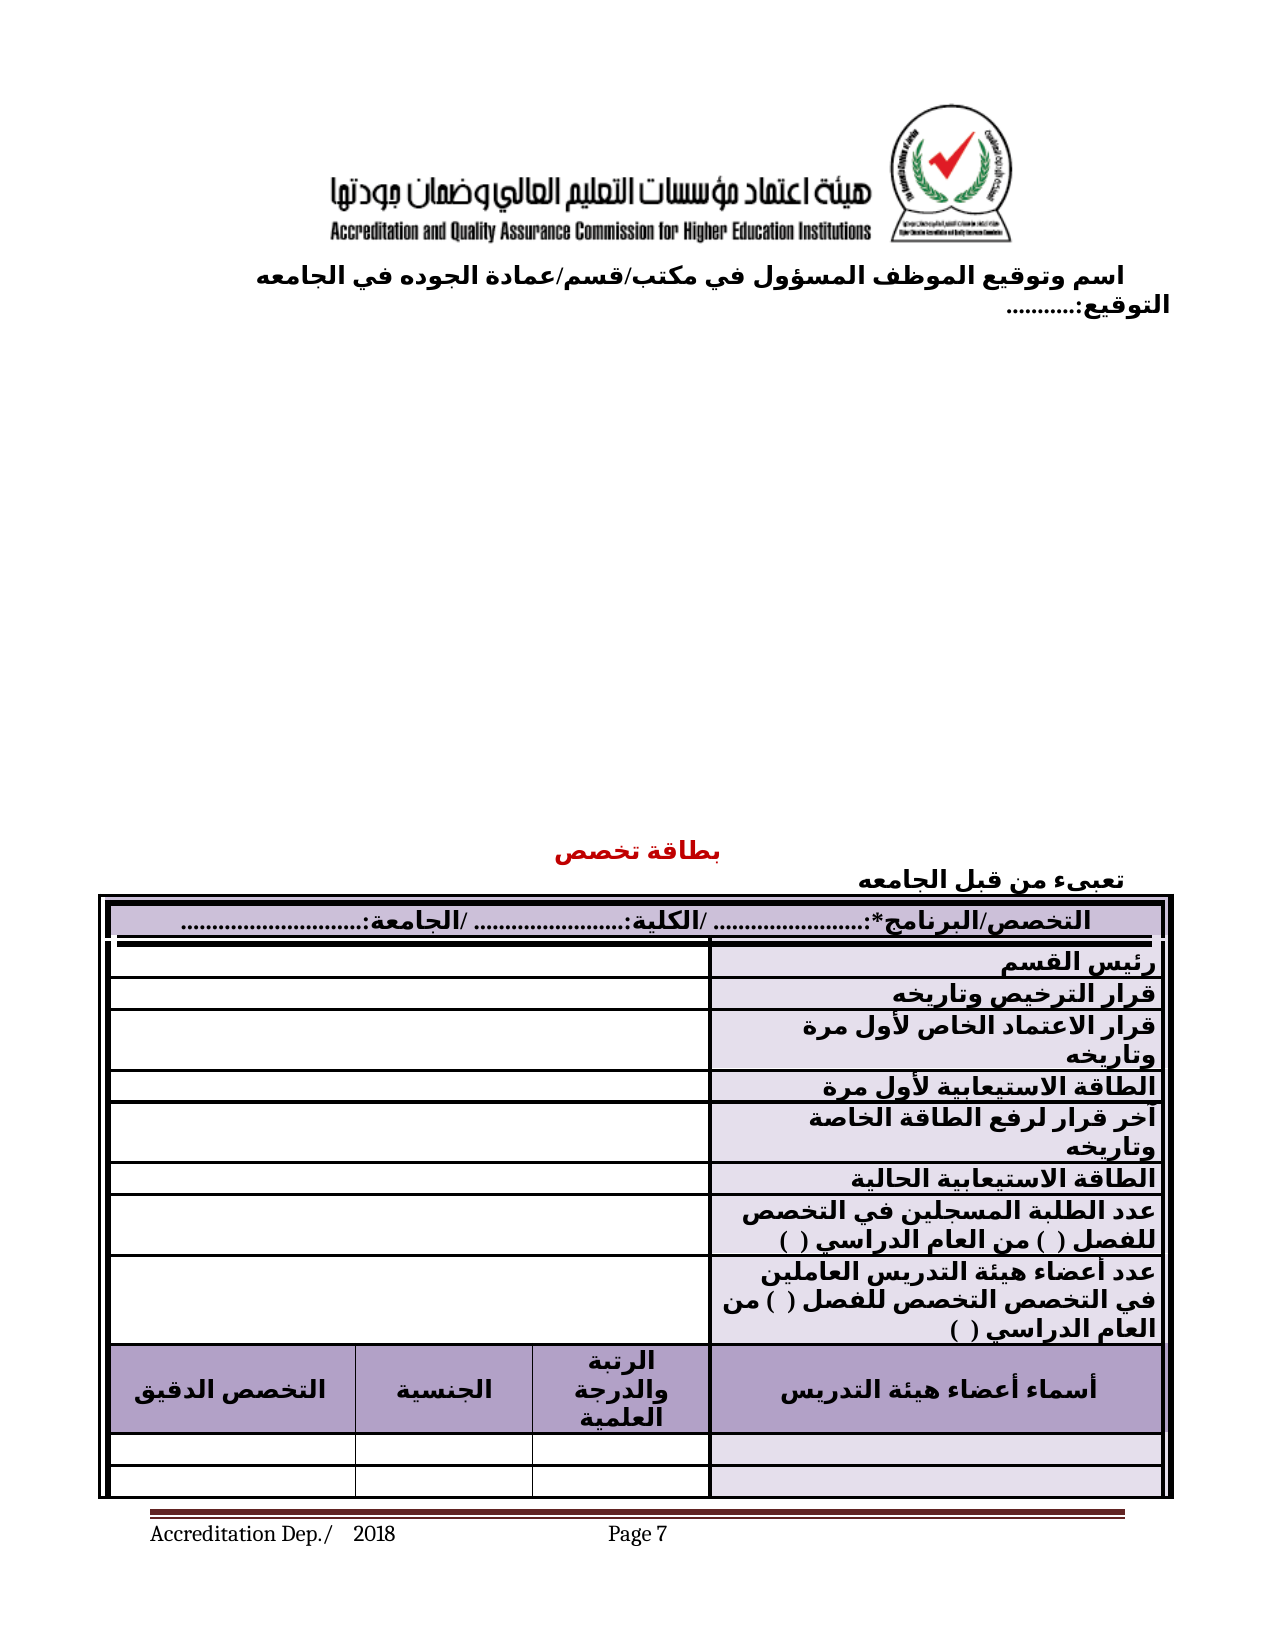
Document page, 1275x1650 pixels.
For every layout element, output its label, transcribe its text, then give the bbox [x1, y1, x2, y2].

text تعبىء من قبل الجامعه [61, 865, 1125, 893]
table_cell [111, 1257, 708, 1343]
table_cell رئيس القسم [712, 935, 1168, 976]
table_cell [111, 1467, 355, 1496]
table_header التخصص/البرنامج*:........................ /الكلية:........................ /الجامعة:............................. [105, 897, 1168, 935]
table_cell [533, 1467, 708, 1496]
table_cell آخر قرار لرفع الطاقة الخاصة وتاريخه [712, 1104, 1161, 1161]
picture [260, 75, 1015, 261]
table_cell قرار الترخيص وتاريخه [712, 979, 1161, 1008]
table_cell [356, 1467, 532, 1496]
table_cell [356, 1435, 532, 1464]
table_cell التخصص الدقيق [111, 1346, 355, 1432]
text اسم وتوقيع الموظف المسؤول في مكتب/قسم/عمادة الجوده في الجامعه [61, 261, 1125, 290]
text التوقيع:........... [61, 290, 1171, 318]
table_cell الجنسية [356, 1346, 532, 1432]
table_cell [111, 1196, 708, 1253]
table_cell [111, 1104, 708, 1161]
table_cell الرتبة والدرجة العلمية [533, 1346, 708, 1432]
table_cell [111, 1072, 708, 1100]
table_cell [111, 1435, 355, 1464]
text بطاقة تخصص [150, 836, 1125, 865]
table_cell الطاقة الاستيعابية لأول مرة [712, 1072, 1161, 1100]
table_cell [111, 979, 708, 1008]
table_cell قرار الاعتماد الخاص لأول مرة وتاريخه [712, 1011, 1161, 1068]
table_cell [533, 1435, 708, 1464]
table_cell [111, 1011, 708, 1068]
table_cell [111, 1164, 708, 1193]
table_cell عدد أعضاء هيئة التدريس العاملين في التخصص التخصص للفصل ( ) من العام الدراسي ( ) [712, 1257, 1161, 1343]
table_cell الطاقة الاستيعابية الحالية [712, 1164, 1161, 1193]
table_cell [105, 935, 708, 976]
table_cell أسماء أعضاء هيئة التدريس [712, 1346, 1161, 1432]
table_cell [712, 1435, 1161, 1464]
table_cell [712, 1467, 1161, 1496]
table_cell عدد الطلبة المسجلين في التخصص للفصل ( ) من العام الدراسي ( ) [712, 1196, 1161, 1253]
